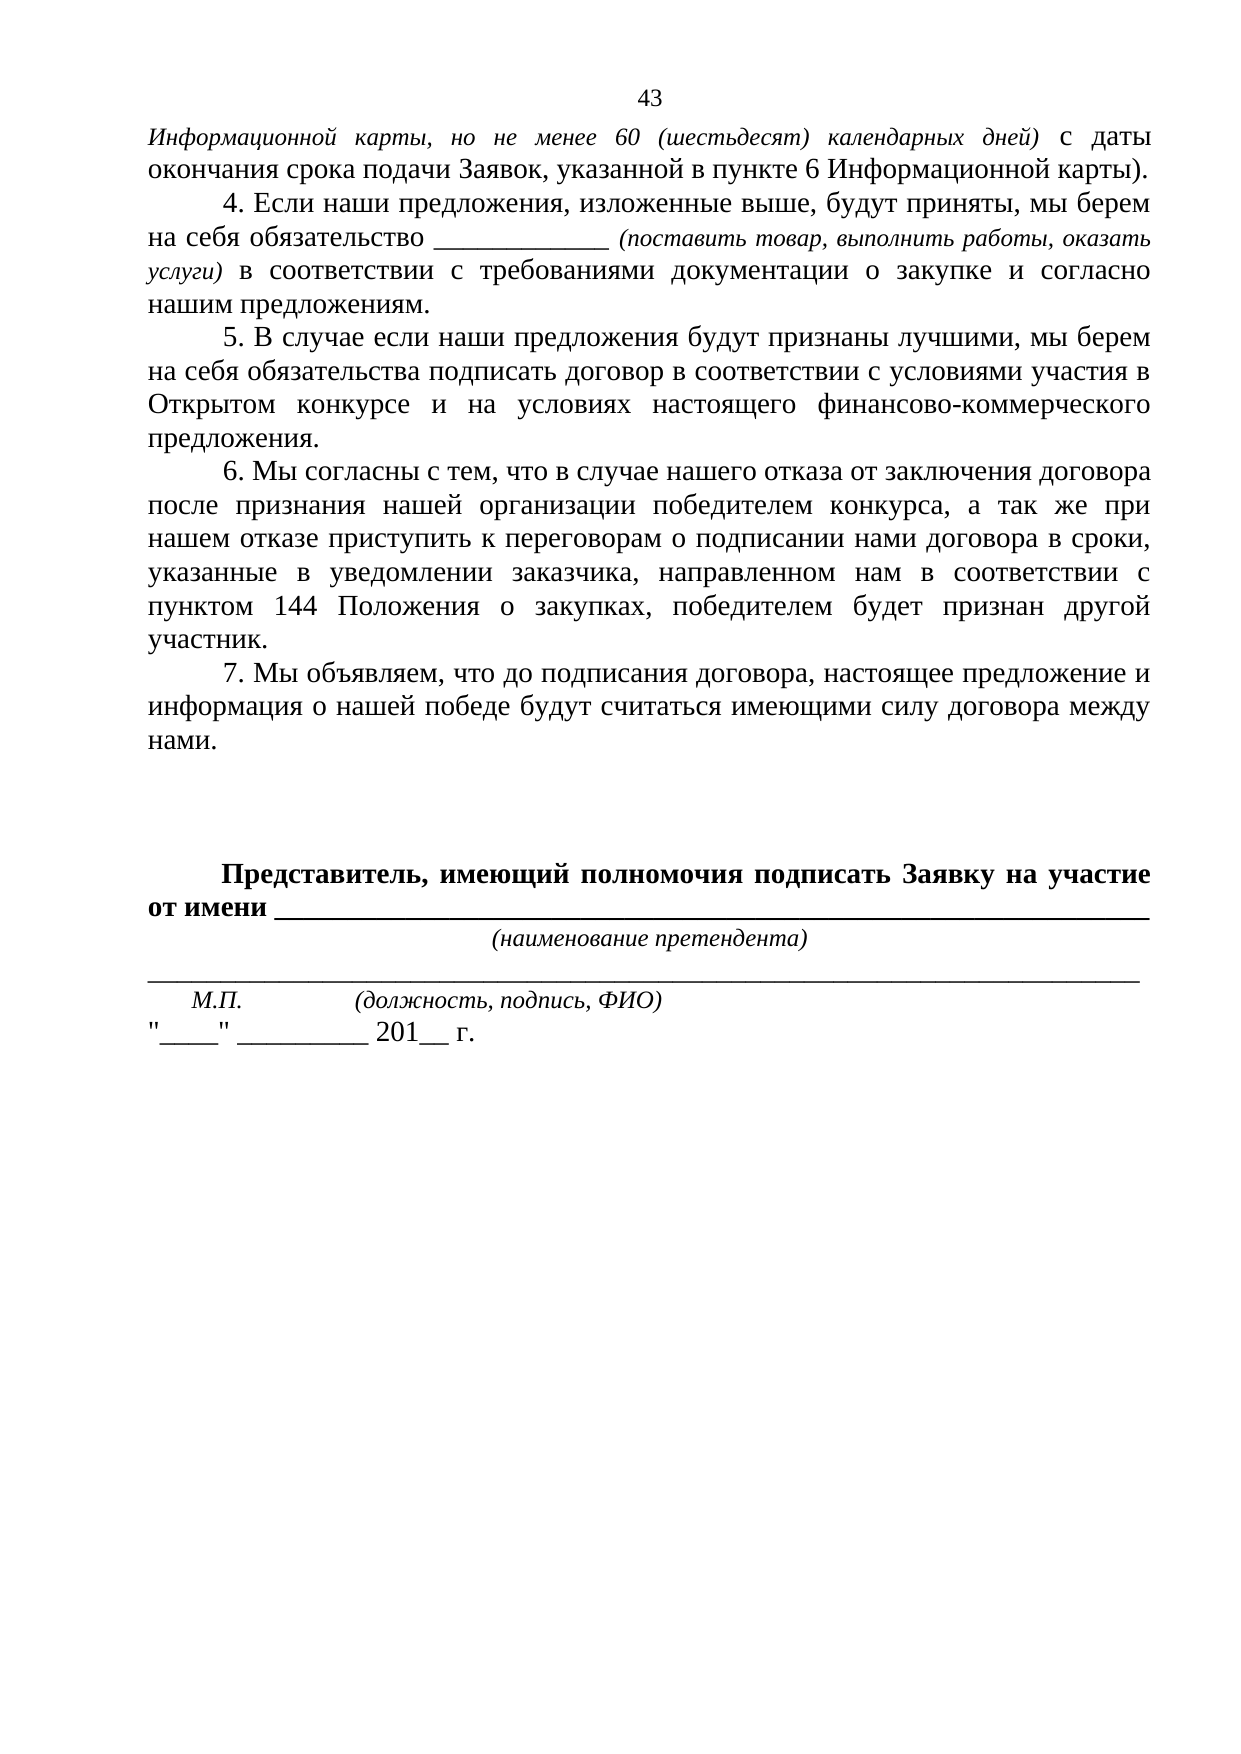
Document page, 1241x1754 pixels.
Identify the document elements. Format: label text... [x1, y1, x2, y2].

text 4. Если наши предложения, изложенные выше, будут приняты, мы берем на себя обязательство ____________ (поставить товар, выполнить работы, оказать услуги) в соответствии с требованиями документации о закупке и согласно нашим предложениям. [148, 185, 1152, 319]
text 6. Мы согласны с тем, что в случае нашего отказа от заключения договора после признания нашей организации победителем конкурса, а так же при нашем отказе приступить к переговорам о подписании нами договора в сроки, указанные в уведомлении заказчика, направленном нам в соответствии с пунктом 144 Положения о закупках, победителем будет признан другой участник. [148, 453, 1152, 655]
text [148, 118, 1152, 185]
text ____________________________________________________________________ [148, 952, 1152, 985]
text 5. В случае если наши предложения будут признаны лучшими, мы берем на себя обязательства подписать договор в соответствии с условиями участия в Открытом конкурсе и на условиях настоящего финансово-коммерческого предложения. [148, 319, 1152, 453]
text 7. Мы объявляем, что до подписания договора, настоящее предложение и информация о нашей победе будут считаться имеющими силу договора между нами. [148, 655, 1152, 755]
text Представитель, имеющий полномочия подписать Заявку на участие от имени ____________________________________________________________ [148, 856, 1152, 923]
text М.П. (должность, подпись, ФИО) [148, 985, 1152, 1014]
text "____" _________ 201__ г. [148, 1014, 1152, 1048]
text (наименование претендента) [148, 923, 1152, 952]
